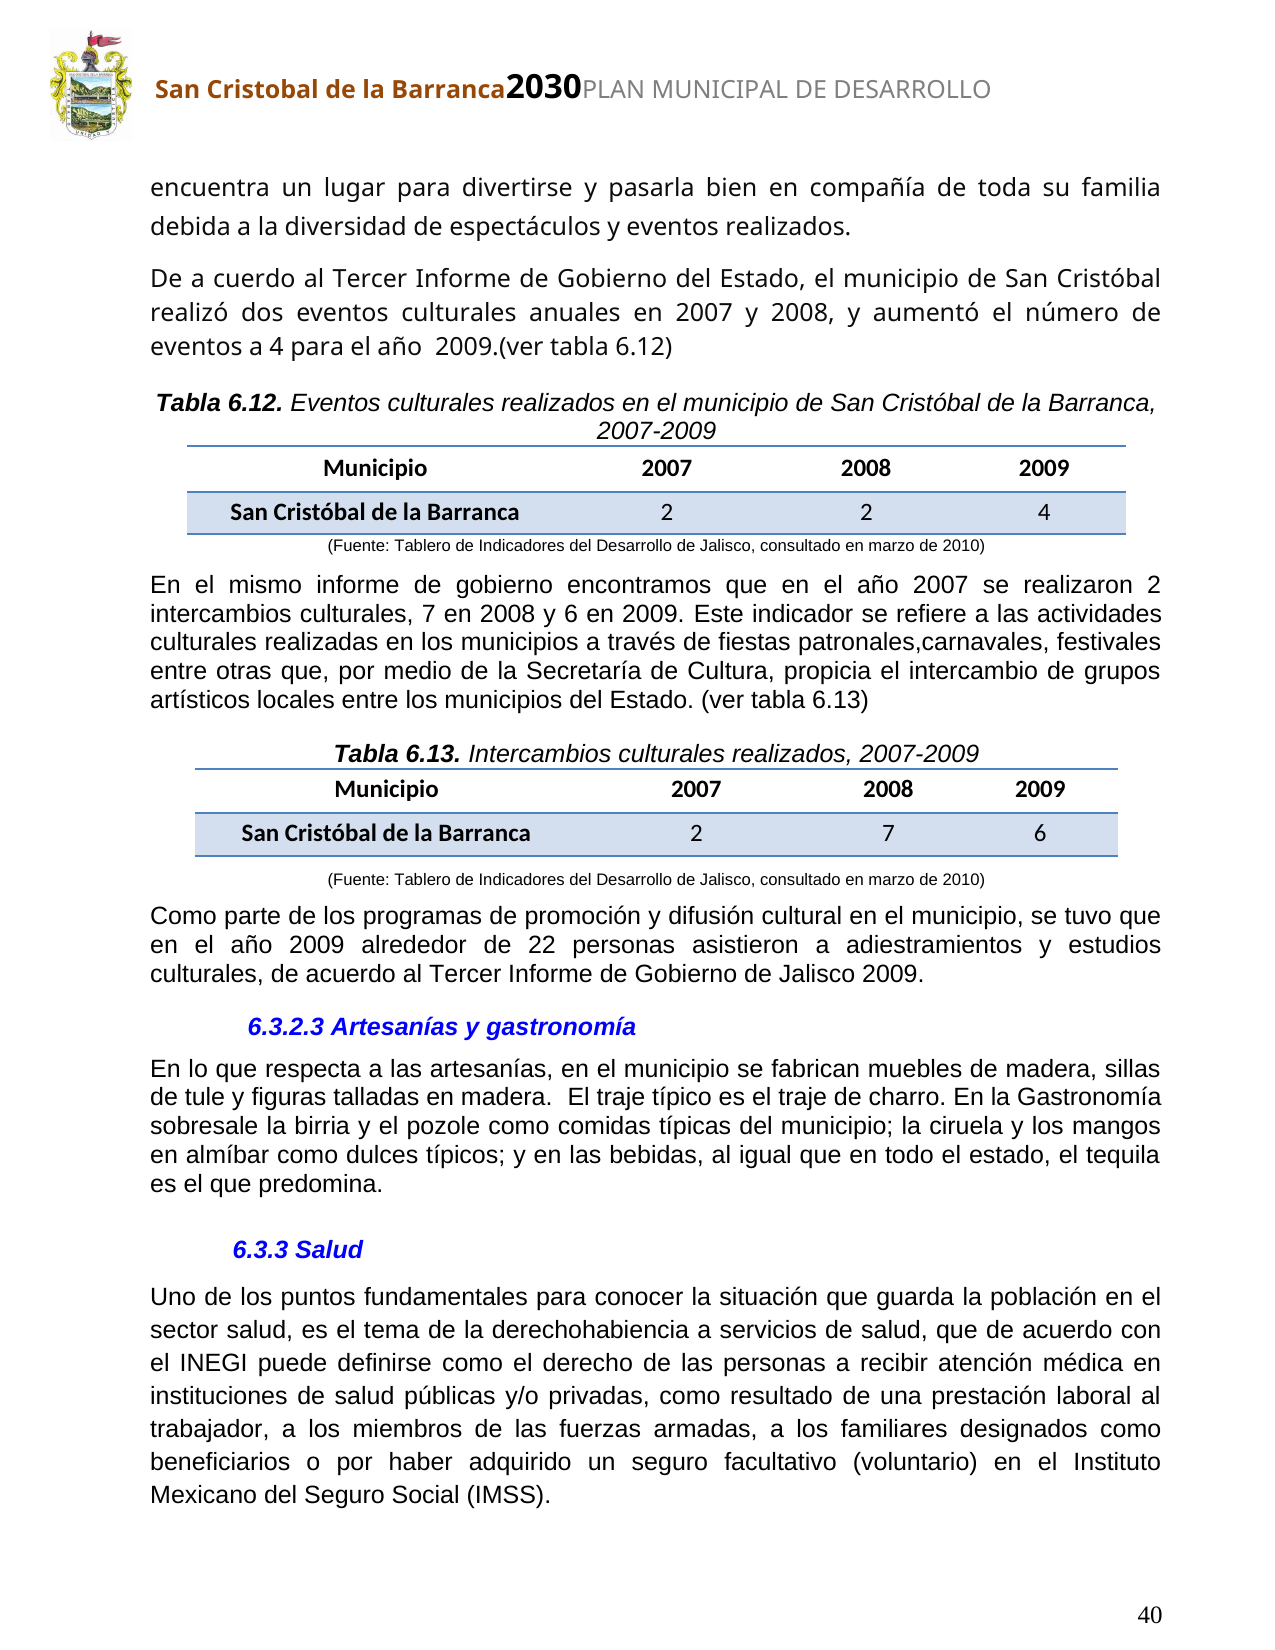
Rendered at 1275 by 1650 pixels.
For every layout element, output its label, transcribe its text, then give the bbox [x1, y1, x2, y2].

table_cell San Cristóbal de la Barranca [195, 814, 578, 855]
table_header 2008 [770, 447, 962, 491]
text (Fuente: Tablero de Indicadores del Desarrollo de Jalisco, consultado en marzo de 2010) [150, 535, 1163, 554]
text En el mismo informe de gobierno encontramos que en el año 2007 se realizaron 2 intercambios culturales, 7 en 2008 y 6 en 2009. Este indicador se refiere a las actividades culturales realizadas en los municipios a través de fiestas patronales,carnavales, festivales entre otras que, por medio de la Secretaría de Cultura, propicia el intercambio de grupos artísticos locales entre los municipios del Estado. (ver tabla 6.13) [150, 570, 1163, 714]
text Uno de los puntos fundamentales para conocer la situación que guarda la población en el sector salud, es el tema de la derechohabiencia a servicios de salud, que de acuerdo con el INEGI puede definirse como el derecho de las personas a recibir atención médica en instituciones de salud públicas y/o privadas, como resultado de una prestación laboral al trabajador, a los miembros de las fuerzas armadas, a los familiares designados como beneficiarios o por haber adquirido un seguro facultativo (voluntario) en el Instituto Mexicano del Seguro Social (IMSS). [150, 1282, 1163, 1509]
table_cell 2 [563, 493, 770, 533]
text 6.3.2.3 Artesanías y gastronomía [150, 1012, 1163, 1041]
table_cell San Cristóbal de la Barranca [187, 493, 563, 533]
text 6.3.3 Salud [150, 1235, 1163, 1263]
text Como parte de los programas de promoción y difusión cultural en el municipio, se tuvo que en el año 2009 alrededor de 22 personas asistieron a adiestramientos y estudios culturales, de acuerdo al Tercer Informe de Gobierno de Jalisco 2009. [150, 901, 1163, 987]
text De a cuerdo al Tercer Informe de Gobierno del Estado, el municipio de San Cristóbal realizó dos eventos culturales anuales en 2007 y 2008, y aumentó el número de eventos a 4 para el año 2009.(ver tabla 6.12) [150, 260, 1163, 362]
table_cell 6 [962, 814, 1118, 855]
table_header Municipio [195, 770, 578, 812]
picture [49, 29, 133, 141]
table_cell 7 [814, 814, 962, 855]
text En lo que respecta a las artesanías, en el municipio se fabrican muebles de madera, sillas de tule y figuras talladas en madera. El traje típico es el traje de charro. En la Gastronomía sobresale la birria y el pozole como comidas típicas del municipio; la ciruela y los mangos en almíbar como dulces típicos; y en las bebidas, al igual que en todo el estado, el tequila es el que predomina. [150, 1053, 1163, 1197]
text Tabla 6.12. Eventos culturales realizados en el municipio de San Cristóbal de la Barranca, 2007-2009 [150, 387, 1163, 445]
table_header Municipio [187, 447, 563, 491]
table_header 2009 [962, 770, 1118, 812]
table_header 2008 [814, 770, 962, 812]
table_header 2007 [563, 447, 770, 491]
table_cell 4 [962, 493, 1126, 533]
table_cell 2 [770, 493, 962, 533]
table_cell 2 [578, 814, 814, 855]
table_header 2009 [962, 447, 1126, 491]
table_header 2007 [578, 770, 814, 812]
text Tabla 6.13. Intercambios culturales realizados, 2007-2009 [150, 739, 1163, 767]
text (Fuente: Tablero de Indicadores del Desarrollo de Jalisco, consultado en marzo de 2010) [150, 869, 1163, 888]
